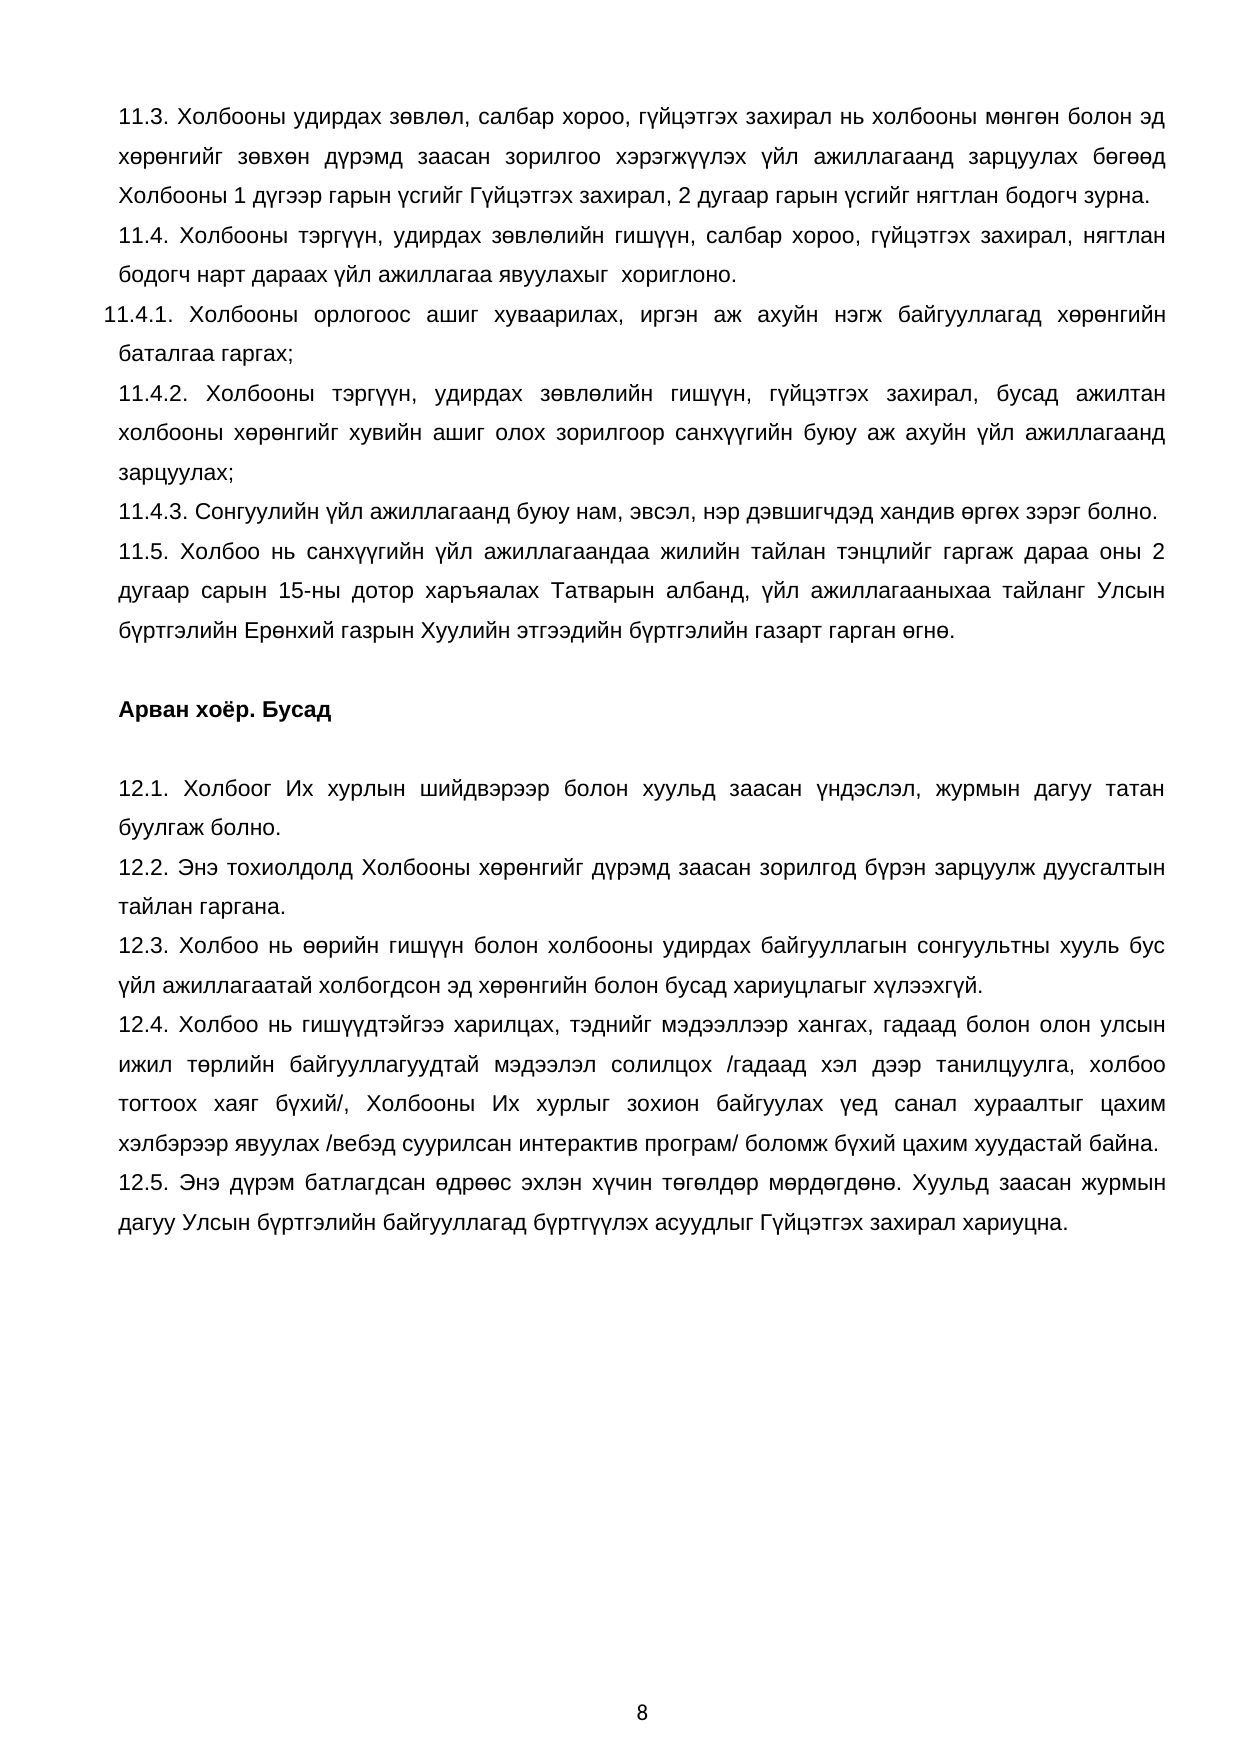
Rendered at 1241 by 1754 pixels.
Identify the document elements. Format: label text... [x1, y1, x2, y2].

text 11.4.1. Холбооны орлогоос ашиг хуваарилах, иргэн аж ахуйн нэгж байгууллагад хөрөнгийн баталгаа гаргах; [103, 301, 1166, 367]
text 12.3. Холбоо нь өөрийн гишүүн болон холбооны удирдах байгууллагын сонгуультны хууль бус үйл ажиллагаатай холбогдсон эд хөрөнгийн болон бусад хариуцлагыг хүлээхгүй. [118, 932, 1166, 998]
text 11.4. Холбооны тэргүүн, удирдах зөвлөлийн гишүүн, салбар хороо, гүйцэтгэх захирал, нягтлан бодогч нарт дараах үйл ажиллагаа явуулахыг хориглоно. [118, 222, 1166, 288]
text 12.1. Холбоог Их хурлын шийдвэрээр болон хуульд заасан үндэслэл, журмын дагуу татан буулгаж болно. [118, 774, 1166, 840]
text 11.3. Холбооны удирдах зөвлөл, салбар хороо, гүйцэтгэх захирал нь холбооны мөнгөн болон эд хөрөнгийг зөвхөн дүрэмд заасан зорилгоо хэрэгжүүлэх үйл ажиллагаанд зарцуулах бөгөөд Холбооны 1 дүгээр гарын үсгийг Гүйцэтгэх захирал, 2 дугаар гарын үсгийг нягтлан бодогч зурна. [118, 103, 1166, 209]
text 12.2. Энэ тохиолдолд Холбооны хөрөнгийг дүрэмд заасан зорилгод бүрэн зарцуулж дуусгалтын тайлан гаргана. [118, 853, 1166, 919]
text 12.4. Холбоо нь гишүүдтэйгээ харилцах, тэднийг мэдээллээр хангах, гадаад болон олон улсын ижил төрлийн байгууллагуудтай мэдээлэл солилцох /гадаад хэл дээр танилцуулга, холбоо тогтоох хаяг бүхий/, Холбооны Их хурлыг зохион байгуулах үед санал хураалтыг цахим хэлбэрээр явуулах /вебэд суурилсан интерактив програм/ боломж бүхий цахим хуудастай байна. [118, 1011, 1166, 1156]
text Арван хоёр. Бусад [118, 696, 1166, 722]
text 12.5. Энэ дүрэм батлагдсан өдрөөс эхлэн хүчин төгөлдөр мөрдөгдөнө. Хуульд заасан журмын дагуу Улсын бүртгэлийн байгууллагад бүртгүүлэх асуудлыг Гүйцэтгэх захирал хариуцна. [118, 1169, 1166, 1235]
text 11.5. Холбоо нь санхүүгийн үйл ажиллагаандаа жилийн тайлан тэнцлийг гаргаж дараа оны 2 дугаар сарын 15-ны дотор харъяалах Татварын албанд, үйл ажиллагааныхаа тайланг Улсын бүртгэлийн Ерөнхий газрын Хуулийн этгээдийн бүртгэлийн газарт гарган өгнө. [118, 538, 1166, 643]
text 11.4.2. Холбооны тэргүүн, удирдах зөвлөлийн гишүүн, гүйцэтгэх захирал, бусад ажилтан холбооны хөрөнгийг хувийн ашиг олох зорилгоор санхүүгийн буюу аж ахуйн үйл ажиллагаанд зарцуулах; [118, 380, 1166, 485]
text 11.4.3. Сонгуулийн үйл ажиллагаанд буюу нам, эвсэл, нэр дэвшигчдэд хандив өргөх зэрэг болно. [118, 498, 1166, 524]
